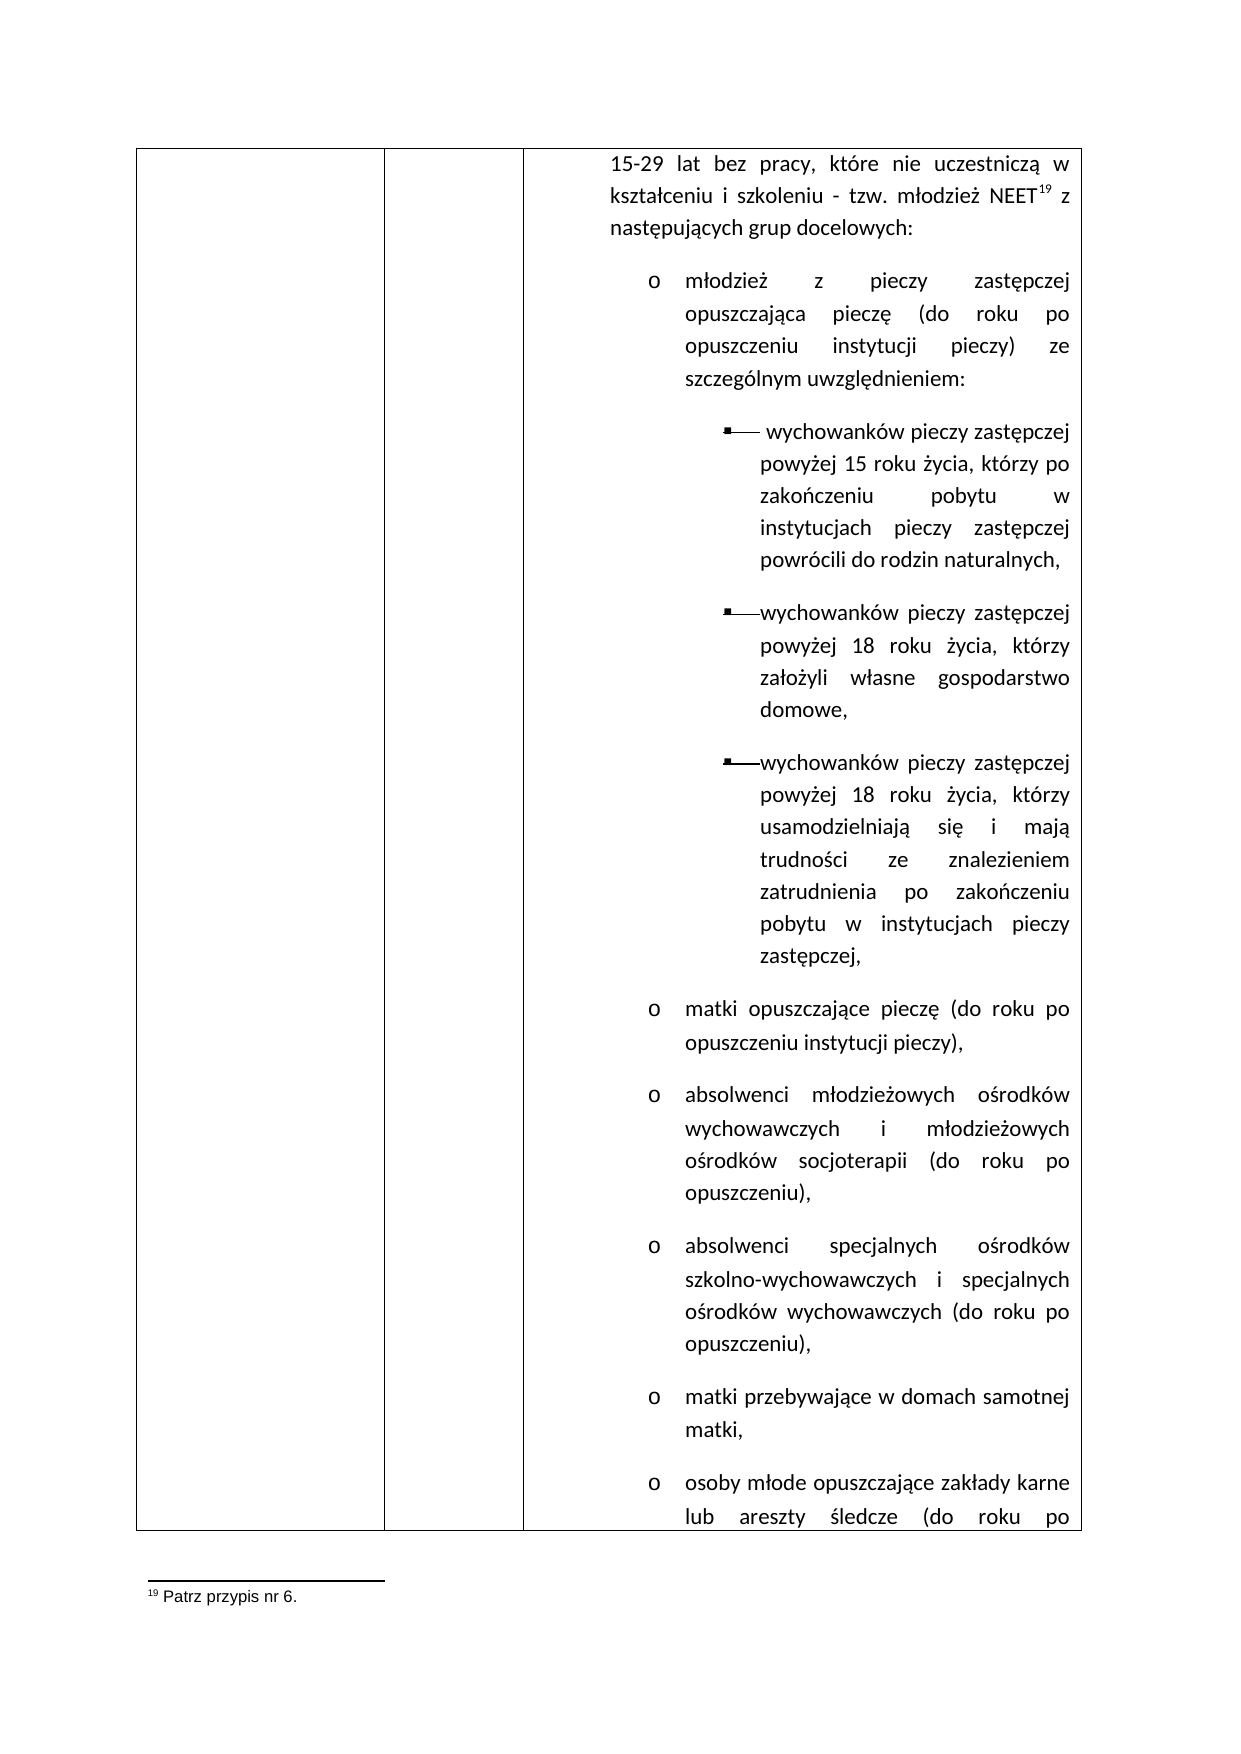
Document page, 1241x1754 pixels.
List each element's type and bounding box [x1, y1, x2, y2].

table_cell [385, 149, 523, 1530]
table_cell [524, 149, 1081, 1530]
